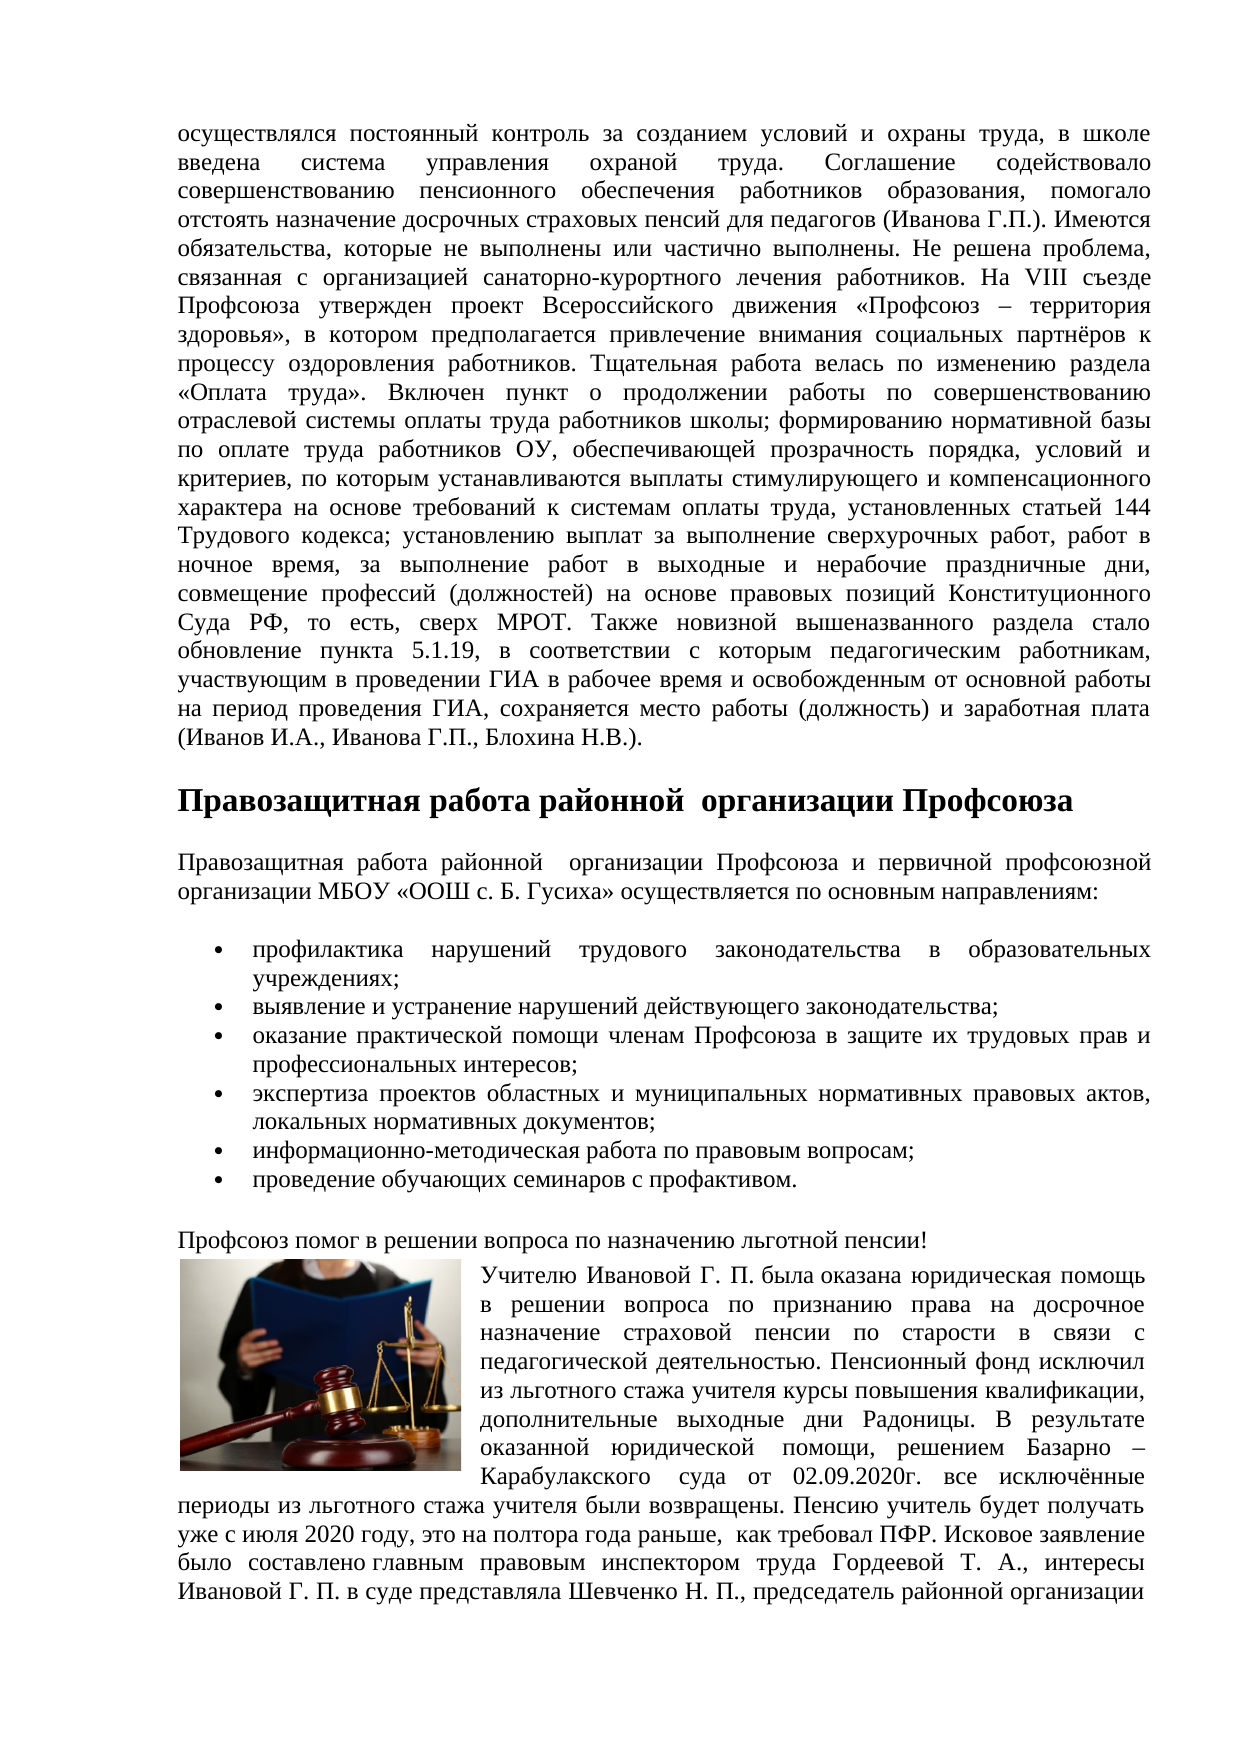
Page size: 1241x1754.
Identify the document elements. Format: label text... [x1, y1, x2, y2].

text Правозащитная работа районной организации Профсоюза и первичной профсоюзной организации МБОУ «ООШ с. Б. Гусиха» осуществляется по основным направлениям: [177, 847, 1152, 905]
list профилактика нарушений трудового законодательства в образовательных учреждениях; [215, 934, 1152, 991]
list выявление и устранение нарушений действующего законодательства; [215, 991, 1152, 1020]
list проведение обучающих семинаров с профактивом. [215, 1164, 1152, 1193]
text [177, 118, 1152, 751]
text Правозащитная работа районной организации Профсоюза [177, 780, 1152, 818]
table_header Профсоюз помог в решении вопроса по назначению льготной пенсии! [174, 1222, 1148, 1257]
list экспертиза проектов областных и муниципальных нормативных правовых актов, локальных нормативных документов; [215, 1078, 1152, 1135]
picture [180, 1259, 461, 1469]
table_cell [174, 1257, 1148, 1608]
list информационно-методическая работа по правовым вопросам; [215, 1135, 1152, 1164]
list оказание практической помощи членам Профсоюза в защите их трудовых прав и профессиональных интересов; [215, 1020, 1152, 1078]
